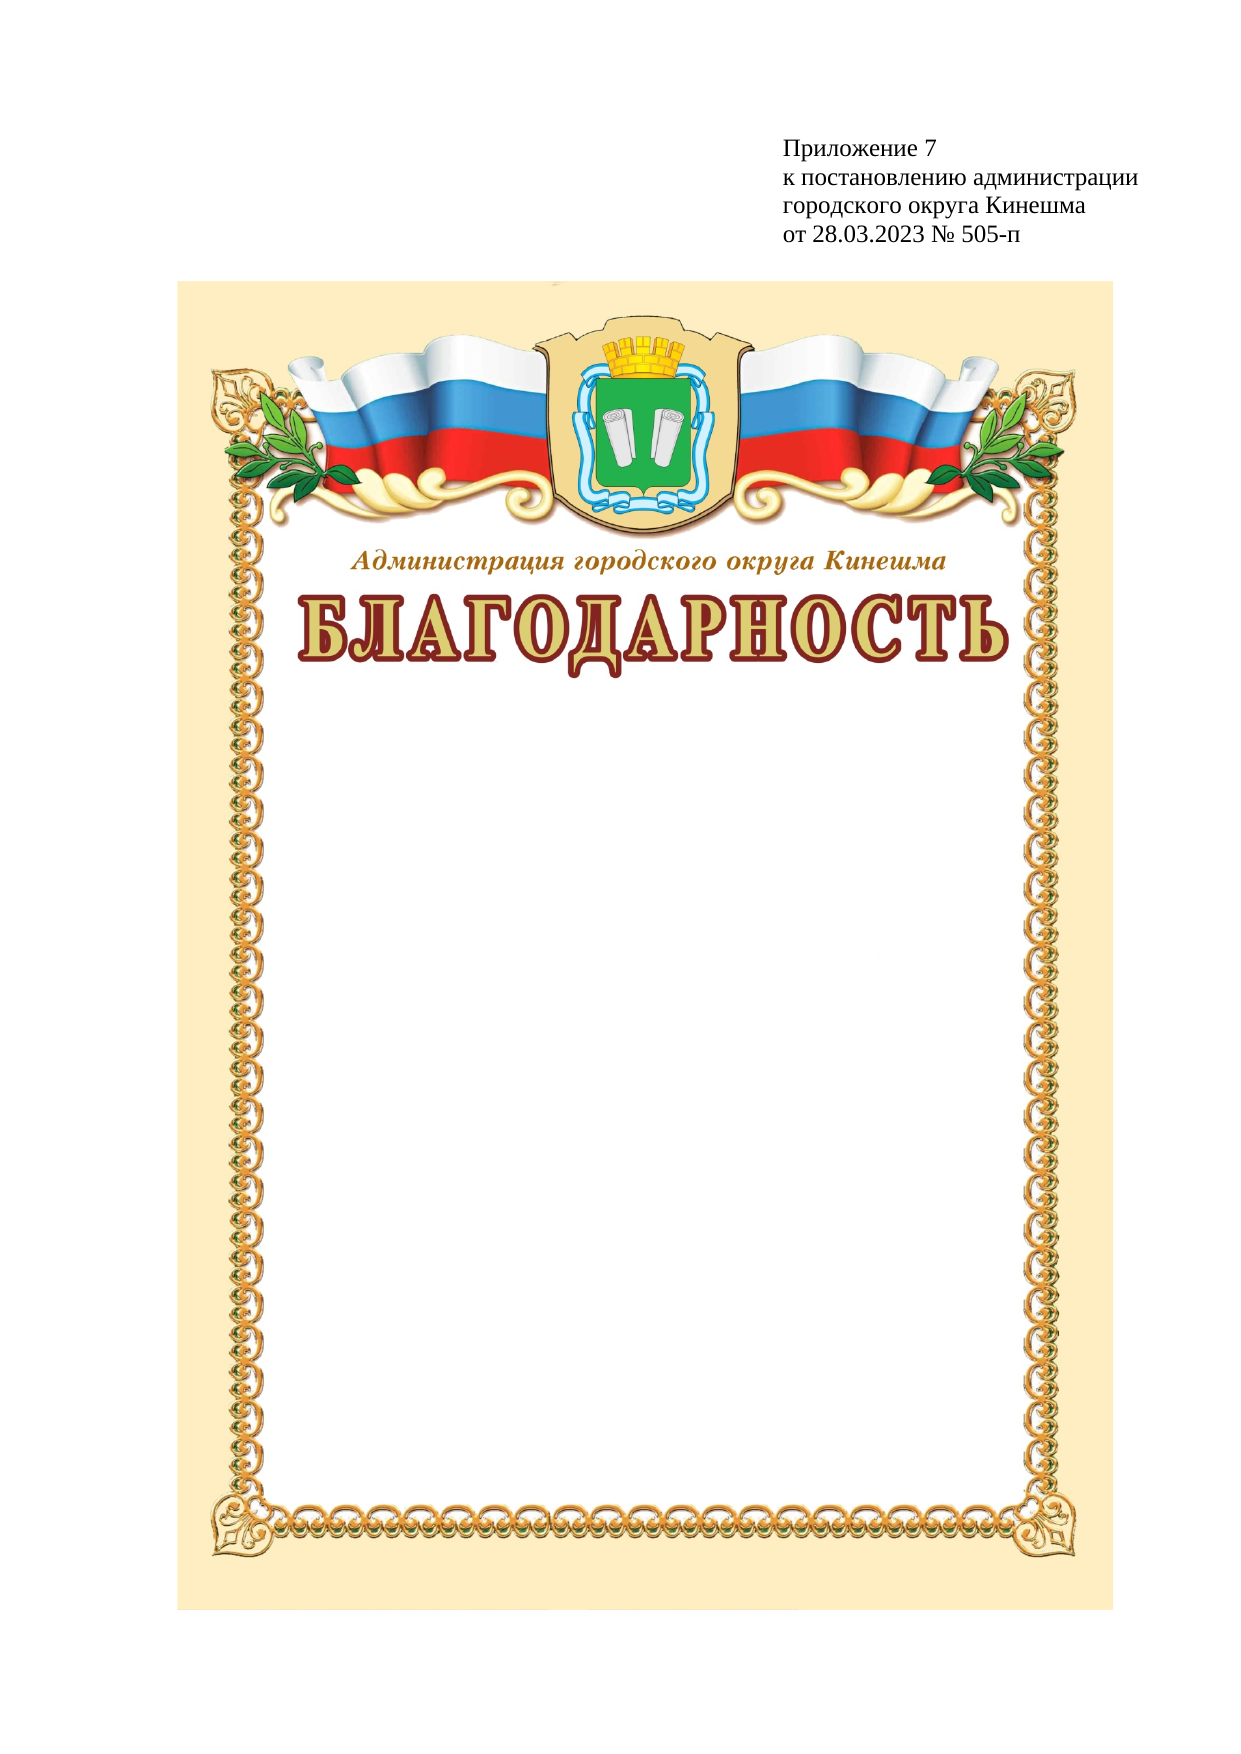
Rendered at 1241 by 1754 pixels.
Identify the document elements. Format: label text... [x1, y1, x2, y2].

text Приложение 7 [177, 133, 1152, 162]
picture [177, 281, 1114, 1610]
text от 28.03.2023 № 505-п [177, 219, 1152, 248]
text городского округа Кинешма [177, 190, 1152, 219]
text к постановлению администрации [177, 162, 1152, 190]
